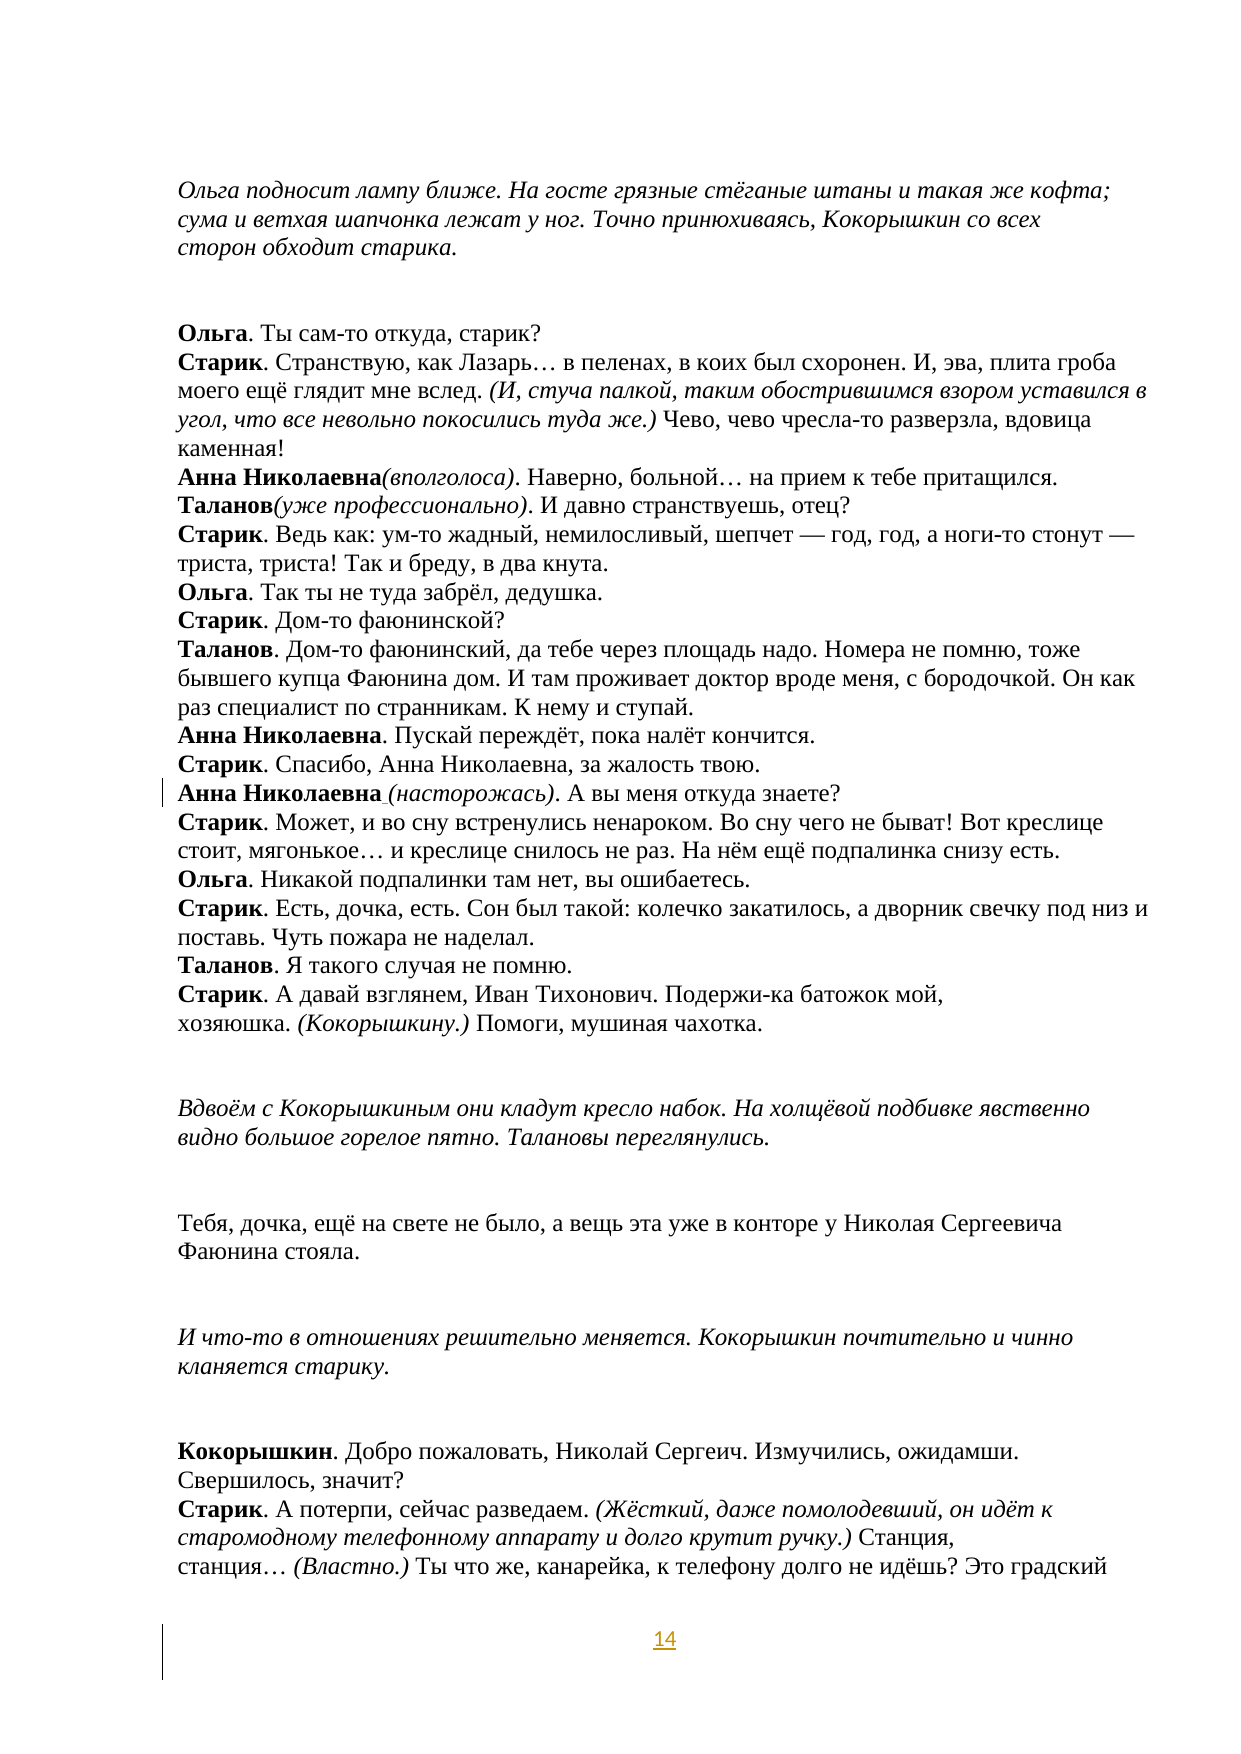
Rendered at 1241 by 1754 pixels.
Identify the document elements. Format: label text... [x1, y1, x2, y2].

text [177, 1494, 1152, 1580]
text Старик. Ведь как: ум-то жадный, немилосливый, шепчет — год, год, а ноги-то стонут — триста, триста! Так и бреду, в два кнута. [177, 519, 1152, 577]
text Анна Николаевна(насторожась). А вы меня откуда знаете? [177, 778, 1152, 807]
text Старик. А давай взглянем, Иван Тихонович. Подержи-ка батожок мой, хозяюшка. (Кокорышкину.) Помоги, мушиная чахотка. [177, 979, 1152, 1037]
text Старик. Может, и во сну встренулись ненароком. Во сну чего не быват! Вот креслице стоит, мягонькое… и креслице снилось не раз. На нём ещё подпалинка снизу есть. [177, 807, 1152, 864]
text Старик. Странствую, как Лазарь… в пеленах, в коих был схоронен. И, эва, плита гроба моего ещё глядит мне вслед. (И, стуча палкой, таким обострившимся взором уставился в угол, что все невольно покосились туда же.) Чево, чево чресла-то разверзла, вдовица каменная! [177, 347, 1152, 462]
text Старик. Есть, дочка, есть. Сон был такой: колечко закатилось, а дворник свечку под низ и поставь. Чуть пожара не наделал. [177, 893, 1152, 950]
text Таланов. Я такого случая не помню. [177, 950, 1152, 979]
text Анна Николаевна(вполголоса). Наверно, больной… на прием к тебе притащился. [177, 462, 1152, 490]
text И что-то в отношениях решительно меняется. Кокорышкин почтительно и чинно кланяется старику. [177, 1322, 1152, 1379]
text Кокорышкин. Добро пожаловать, Николай Сергеич. Измучились, ожидамши. Свершилось, значит? [177, 1436, 1152, 1494]
text Тебя, дочка, ещё на свете не было, а вещь эта уже в конторе у Николая Сергеевича Фаюнина стояла. [177, 1208, 1152, 1265]
text Ольга. Ты сам-то откуда, старик? [177, 318, 1152, 347]
text Таланов(уже профессионально). И давно странствуешь, отец? [177, 490, 1152, 519]
text Ольга. Так ты не туда забрёл, дедушка. [177, 577, 1152, 605]
text Анна Николаевна. Пускай переждёт, пока налёт кончится. [177, 720, 1152, 749]
text Старик. Спасибо, Анна Николаевна, за жалость твою. [177, 749, 1152, 778]
text Ольга подносит лампу ближе. На госте грязные стёганые штаны и такая же кофта; сума и ветхая шапчонка лежат у ног. Точно принюхиваясь, Кокорышкин со всех сторон обходит старика. [177, 175, 1152, 261]
text Таланов. Дом-то фаюнинский, да тебе через площадь надо. Номера не помню, тоже бывшего купца Фаюнина дом. И там проживает доктор вроде меня, с бородочкой. Он как раз специалист по странникам. К нему и ступай. [177, 634, 1152, 720]
text Вдвоём с Кокорышкиным они кладут кресло набок. На холщёвой подбивке явственно видно большое горелое пятно. Талановы переглянулись. [177, 1093, 1152, 1151]
text Старик. Дом-то фаюнинской? [177, 605, 1152, 634]
text Ольга. Никакой подпалинки там нет, вы ошибаетесь. [177, 864, 1152, 893]
